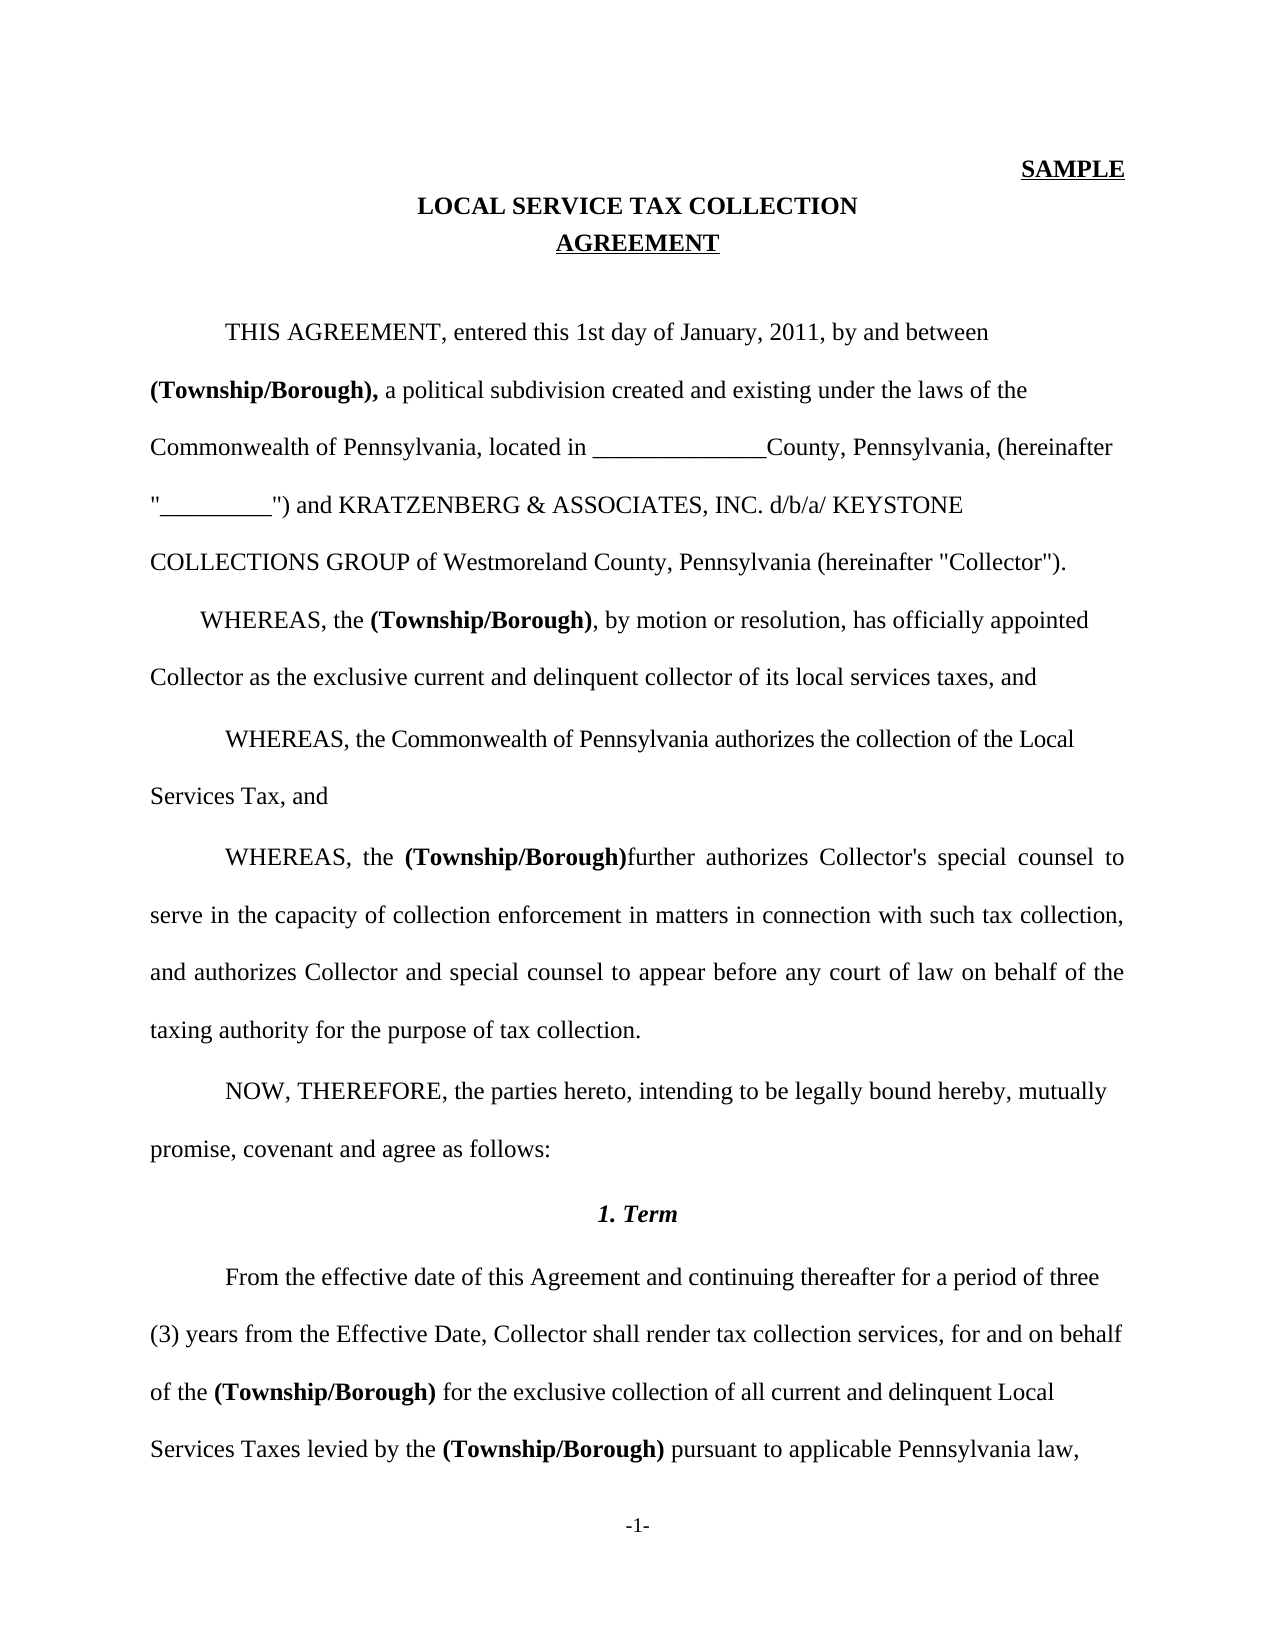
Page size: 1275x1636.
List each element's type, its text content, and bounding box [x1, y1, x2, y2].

text WHEREAS, the (Township/Borough)further authorizes Collector's special counsel to serve in the capacity of collection enforcement in matters in connection with such tax collection, and authorizes Collector and special counsel to appear before any court of law on behalf of the taxing authority for the purpose of tax collection. [150, 842, 1125, 1044]
text NOW, THEREFORE, the parties hereto, intending to be legally bound hereby, mutually promise, covenant and agree as follows: [150, 1076, 1125, 1162]
text WHEREAS, the Commonwealth of Pennsylvania authorizes the collection of the Local Services Tax, and [150, 724, 1125, 810]
text SAMPLE [150, 154, 1125, 182]
text 1. Term [150, 1199, 1125, 1227]
text AGREEMENT [150, 228, 1125, 257]
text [150, 1262, 1125, 1463]
text LOCAL SERVICE TAX COLLECTION [150, 191, 1125, 219]
text THIS AGREEMENT, entered this 1st day of January, 2011, by and between (Township/Borough), a political subdivision created and existing under the laws of the Commonwealth of Pennsylvania, located in ______________County, Pennsylvania, (hereinafter "_________") and KRATZENBERG & ASSOCIATES, INC. d/b/a/ KEYSTONE COLLECTIONS GROUP of Westmoreland County, Pennsylvania (hereinafter "Collector"). WHEREAS, the (Township/Borough), by motion or resolution, has officially appointed Collector as the exclusive current and delinquent collector of its local services taxes, and [150, 317, 1125, 691]
